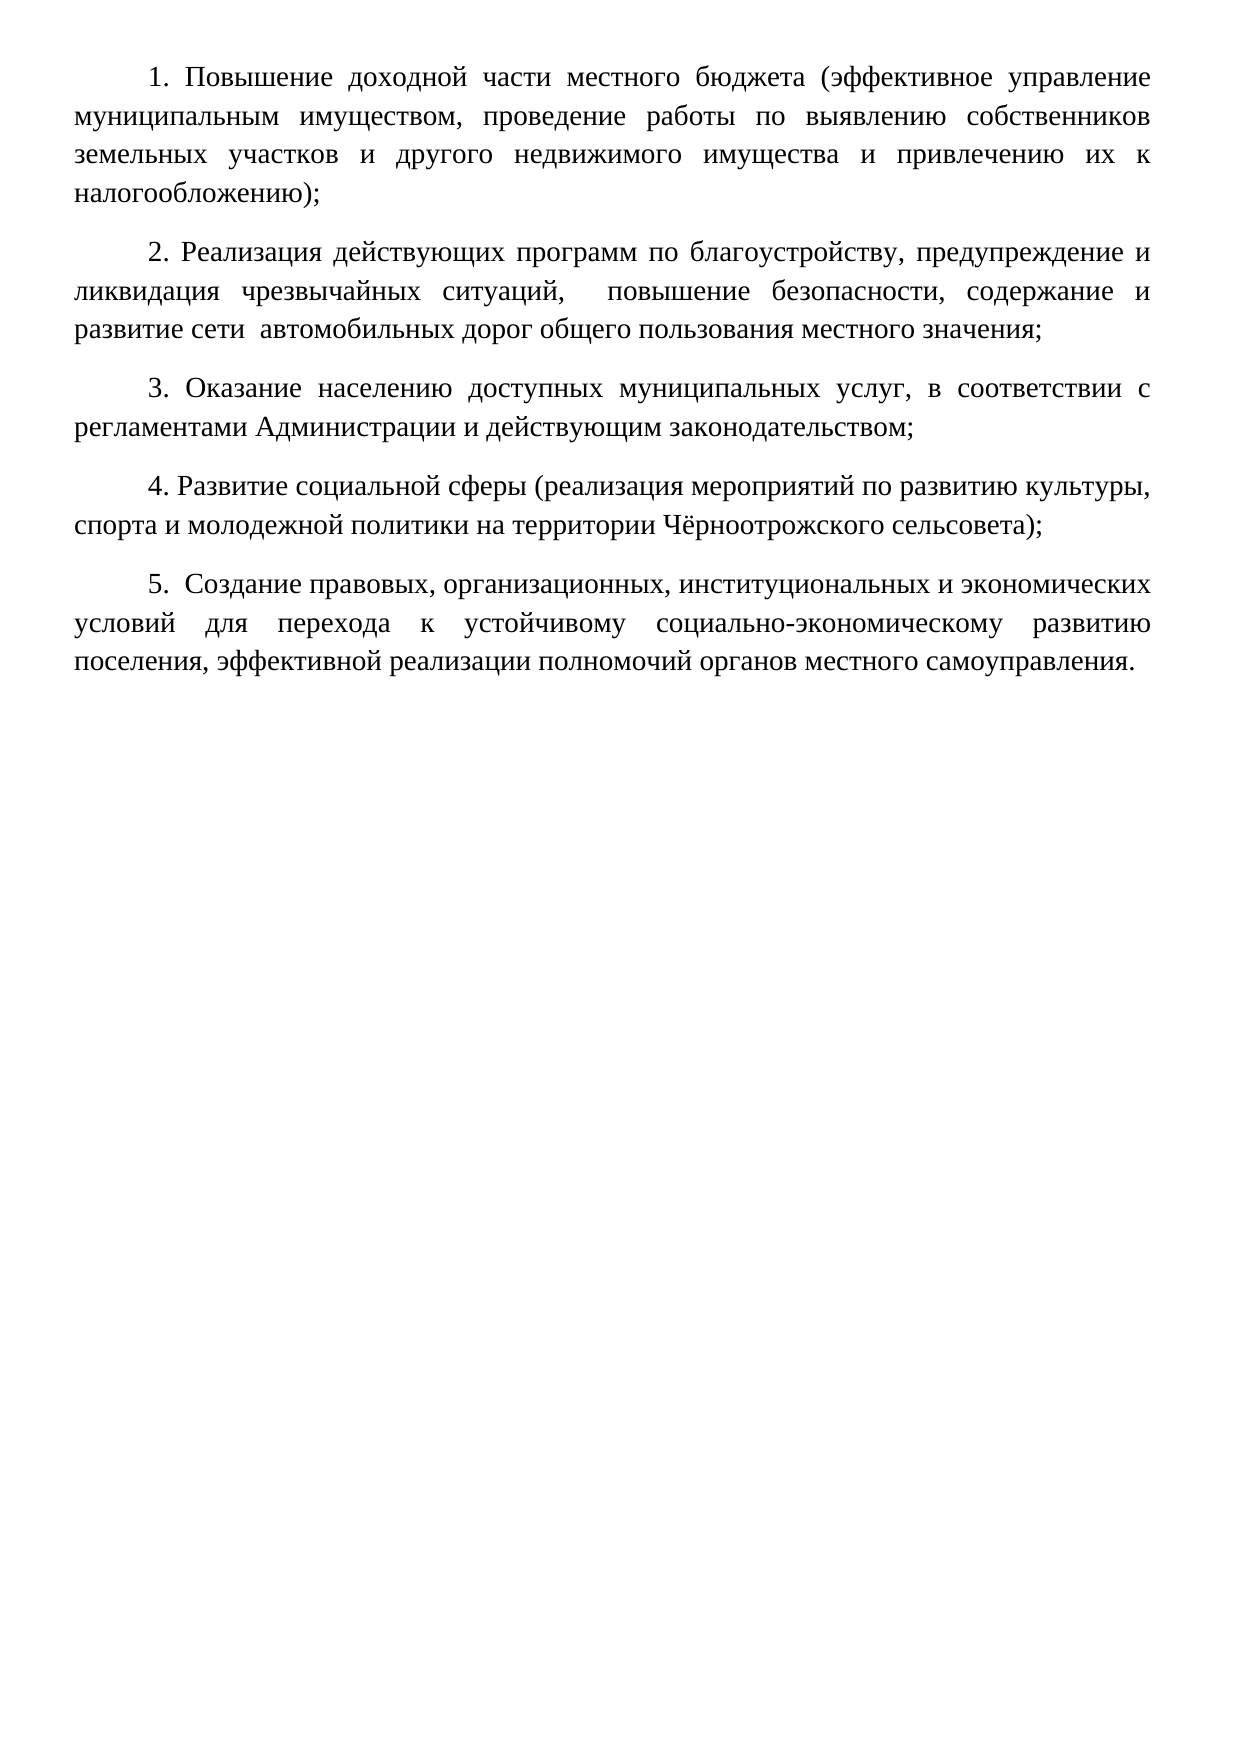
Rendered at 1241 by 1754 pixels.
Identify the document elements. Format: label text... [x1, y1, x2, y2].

text 3. Оказание населению доступных муниципальных услуг, в соответствии с регламентами Администрации и действующим законодательством; [74, 371, 1152, 443]
text 1. Повышение доходной части местного бюджета (эффективное управление муниципальным имуществом, проведение работы по выявлению собственников земельных участков и другого недвижимого имущества и привлечению их к налогообложению); [74, 59, 1152, 208]
text 4. Развитие социальной сферы (реализация мероприятий по развитию культуры, спорта и молодежной политики на территории Чёрноотрожского сельсовета); [74, 468, 1152, 541]
text 5. Создание правовых, организационных, институциональных и экономических условий для перехода к устойчивому социально-экономическому развитию поселения, эффективной реализации полномочий органов местного самоуправления. [74, 566, 1152, 677]
text 2. Реализация действующих программ по благоустройству, предупреждение и ликвидация чрезвычайных ситуаций, повышение безопасности, содержание и развитие сети автомобильных дорог общего пользования местного значения; [74, 234, 1152, 345]
